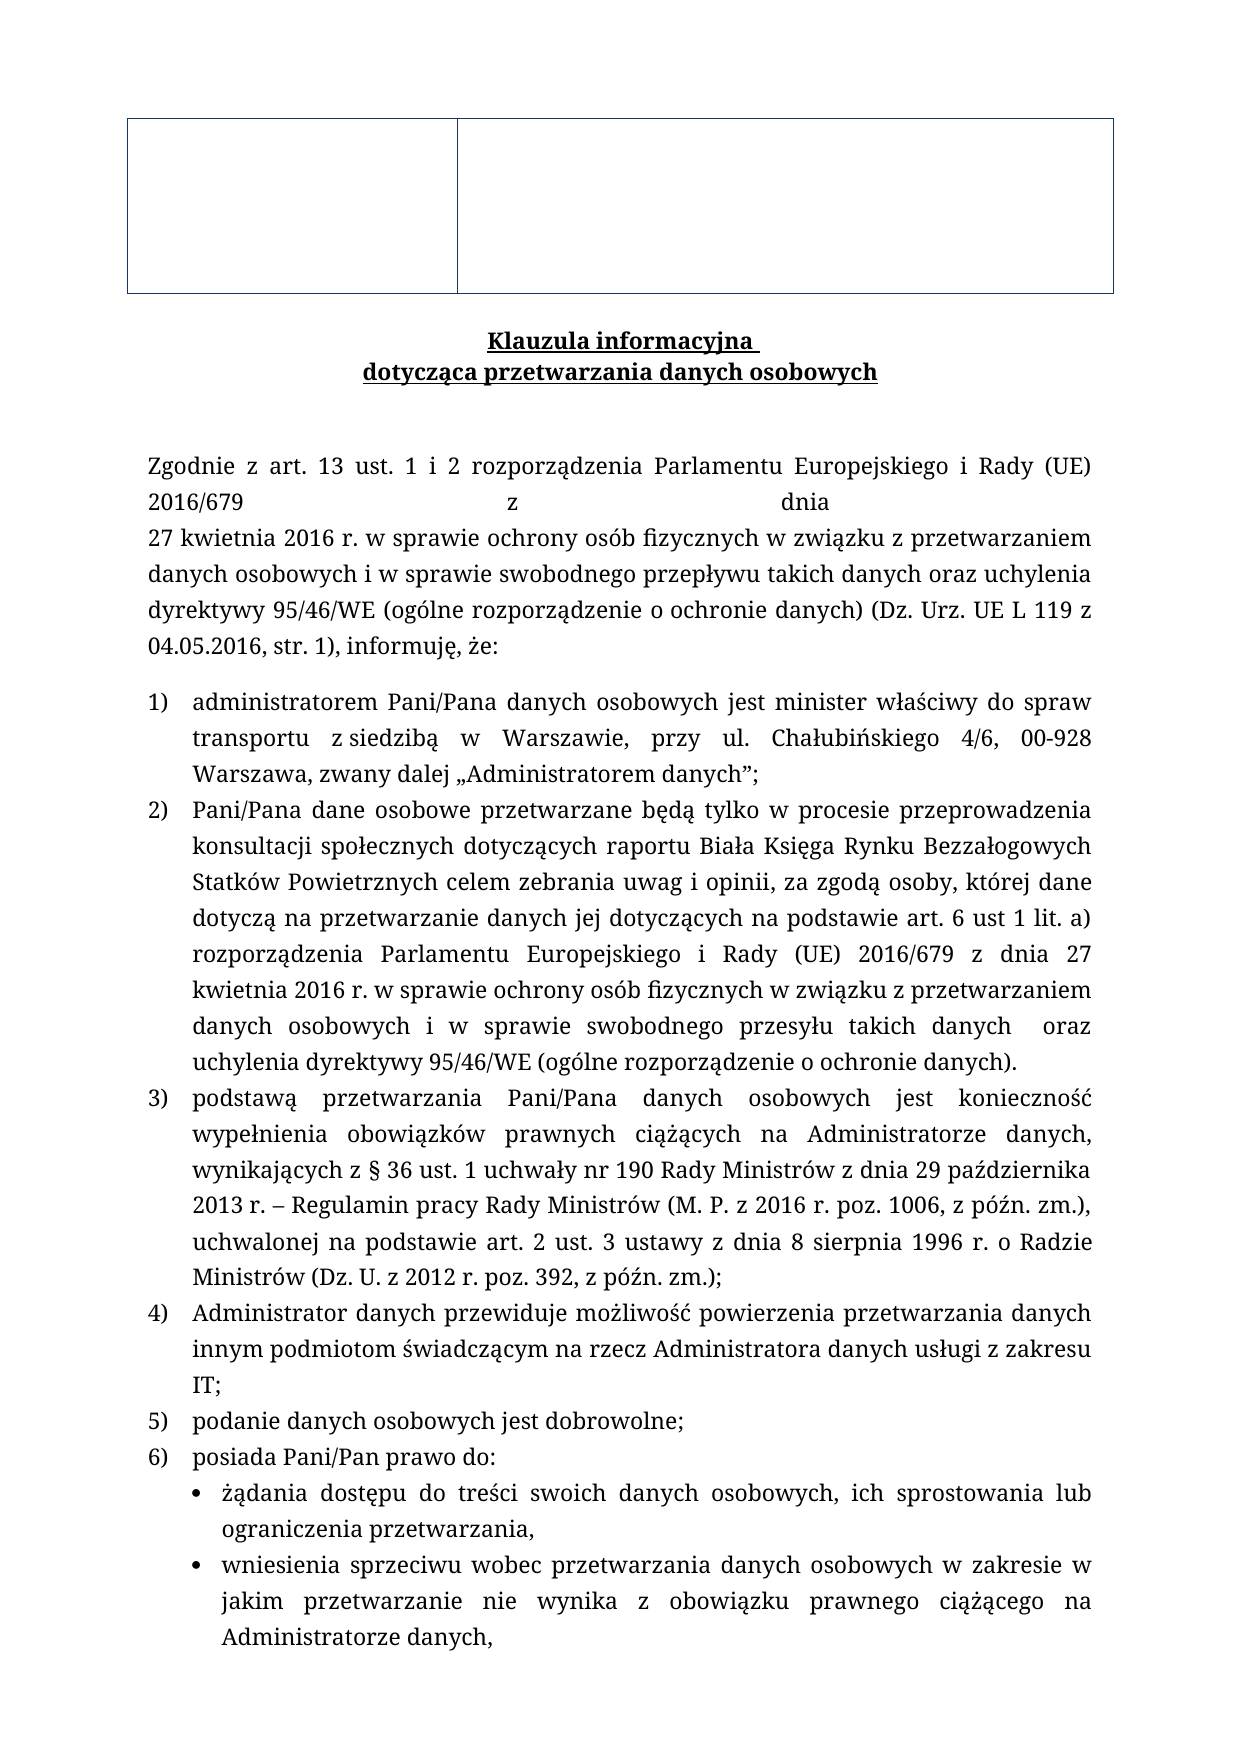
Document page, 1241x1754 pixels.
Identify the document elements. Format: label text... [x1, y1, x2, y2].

list podstawą przetwarzania Pani/Pana danych osobowych jest konieczność wypełnienia obowiązków prawnych ciążących na Administratorze danych, wynikających z § 36 ust. 1 uchwały nr 190 Rady Ministrów z dnia 29 października 2013 r. – Regulamin pracy Rady Ministrów (M. P. z 2016 r. poz. 1006, z późn. zm.), uchwalonej na podstawie art. 2 ust. 3 ustawy z dnia 8 sierpnia 1996 r. o Radzie Ministrów (Dz. U. z 2012 r. poz. 392, z późn. zm.); [148, 1082, 1093, 1293]
list podanie danych osobowych jest dobrowolne; [148, 1405, 1093, 1436]
text Klauzula informacyjna [148, 325, 1093, 356]
table_cell [458, 119, 1113, 293]
list wniesienia sprzeciwu wobec przetwarzania danych osobowych w zakresie w jakim przetwarzanie nie wynika z obowiązku prawnego ciążącego na Administratorze danych, [192, 1549, 1093, 1652]
table_cell [128, 119, 457, 293]
list administratorem Pani/Pana danych osobowych jest minister właściwy do spraw transportu z siedzibą w Warszawie, przy ul. Chałubińskiego 4/6, 00-928 Warszawa, zwany dalej „Administratorem danych”; [148, 686, 1093, 789]
list Pani/Pana dane osobowe przetwarzane będą tylko w procesie przeprowadzenia konsultacji społecznych dotyczących raportu Biała Księga Rynku Bezzałogowych Statków Powietrznych celem zebrania uwag i opinii, za zgodą osoby, której dane dotyczą na przetwarzanie danych jej dotyczących na podstawie art. 6 ust 1 lit. a) rozporządzenia Parlamentu Europejskiego i Rady (UE) 2016/679 z dnia 27 kwietnia 2016 r. w sprawie ochrony osób fizycznych w związku z przetwarzaniem danych osobowych i w sprawie swobodnego przesyłu takich danych oraz uchylenia dyrektywy 95/46/WE (ogólne rozporządzenie o ochronie danych). [148, 794, 1093, 1077]
list żądania dostępu do treści swoich danych osobowych, ich sprostowania lub ograniczenia przetwarzania, [192, 1477, 1093, 1544]
list Administrator danych przewiduje możliwość powierzenia przetwarzania danych innym podmiotom świadczącym na rzecz Administratora danych usługi z zakresu IT; [148, 1297, 1093, 1400]
text dotycząca przetwarzania danych osobowych [148, 356, 1093, 387]
text Zgodnie z art. 13 ust. 1 i 2 rozporządzenia Parlamentu Europejskiego i Rady (UE) 2016/679 z dnia 27 kwietnia 2016 r. w sprawie ochrony osób fizycznych w związku z przetwarzaniem danych osobowych i w sprawie swobodnego przepływu takich danych oraz uchylenia dyrektywy 95/46/WE (ogólne rozporządzenie o ochronie danych) (Dz. Urz. UE L 119 z 04.05.2016, str. 1), informuję, że: [148, 450, 1093, 661]
list posiada Pani/Pan prawo do: [148, 1441, 1093, 1472]
